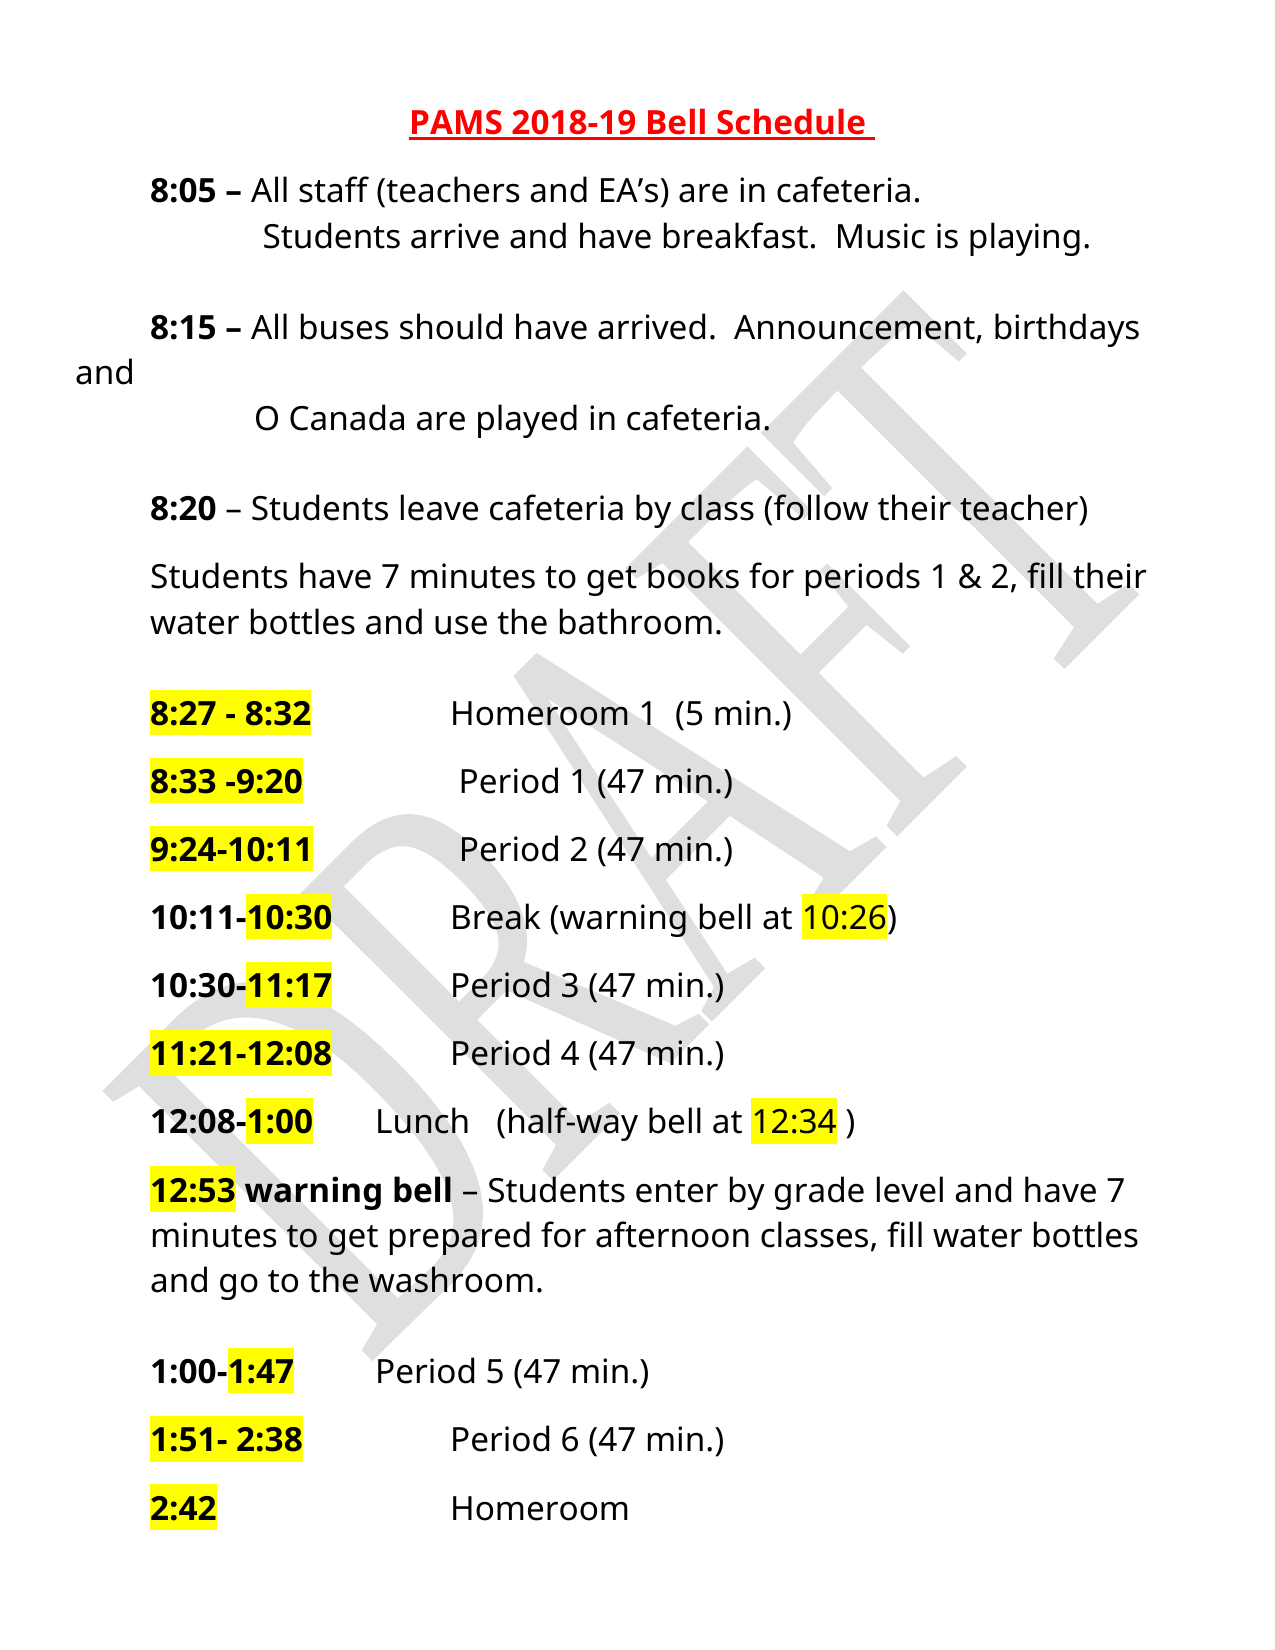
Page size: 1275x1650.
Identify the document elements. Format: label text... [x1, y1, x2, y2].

text 8:27 - 8:32 Homeroom 1 (5 min.) [150, 689, 1200, 735]
text 12:53 warning bell – Students enter by grade level and have 7 minutes to get prepared for afternoon classes, fill water bottles and go to the washroom. [150, 1166, 1200, 1303]
text PAMS 2018-19 Bell Schedule [75, 99, 1200, 144]
text 10:30-11:17 Period 3 (47 min.) [150, 962, 246, 1007]
text 8:20 – Students leave cafeteria by class (follow their teacher) [75, 485, 1200, 531]
text 9:24-10:11 Period 2 (47 min.) [313, 826, 1200, 871]
text 11:21-12:08 Period 4 (47 min.) [332, 1030, 1200, 1076]
text 1:00-1:47 Period 5 (47 min.) [150, 1348, 228, 1393]
text 8:15 – All buses should have arrived. Announcement, birthdays and [75, 303, 1200, 394]
text 10:11-10:30 Break (warning bell at 10:26) [887, 894, 1200, 939]
text 10:30-11:17 Period 3 (47 min.) [332, 962, 1200, 1007]
text 10:11-10:30 Break (warning bell at 10:26) [150, 894, 246, 939]
text 8:33 -9:20 Period 1 (47 min.) [303, 758, 1200, 803]
text 12:08-1:00 Lunch (half-way bell at 12:34 ) [313, 1098, 751, 1144]
text 8:05 – All staff (teachers and EA’s) are in cafeteria. [75, 167, 1200, 213]
text Students arrive and have breakfast. Music is playing. [75, 213, 1200, 258]
text 10:11-10:30 Break (warning bell at 10:26) [332, 894, 802, 939]
text O Canada are played in cafeteria. [75, 394, 1200, 440]
text 1:00-1:47 Period 5 (47 min.) [294, 1348, 1200, 1393]
text Students have 7 minutes to get books for periods 1 & 2, fill their water bottles and use the bathroom. [150, 553, 1200, 644]
text 12:08-1:00 Lunch (half-way bell at 12:34 ) [150, 1098, 246, 1144]
text 12:08-1:00 Lunch (half-way bell at 12:34 ) [837, 1098, 1200, 1144]
text 1:51- 2:38 Period 6 (47 min.) [303, 1416, 1200, 1462]
text 2:42 Homeroom [217, 1484, 1200, 1530]
